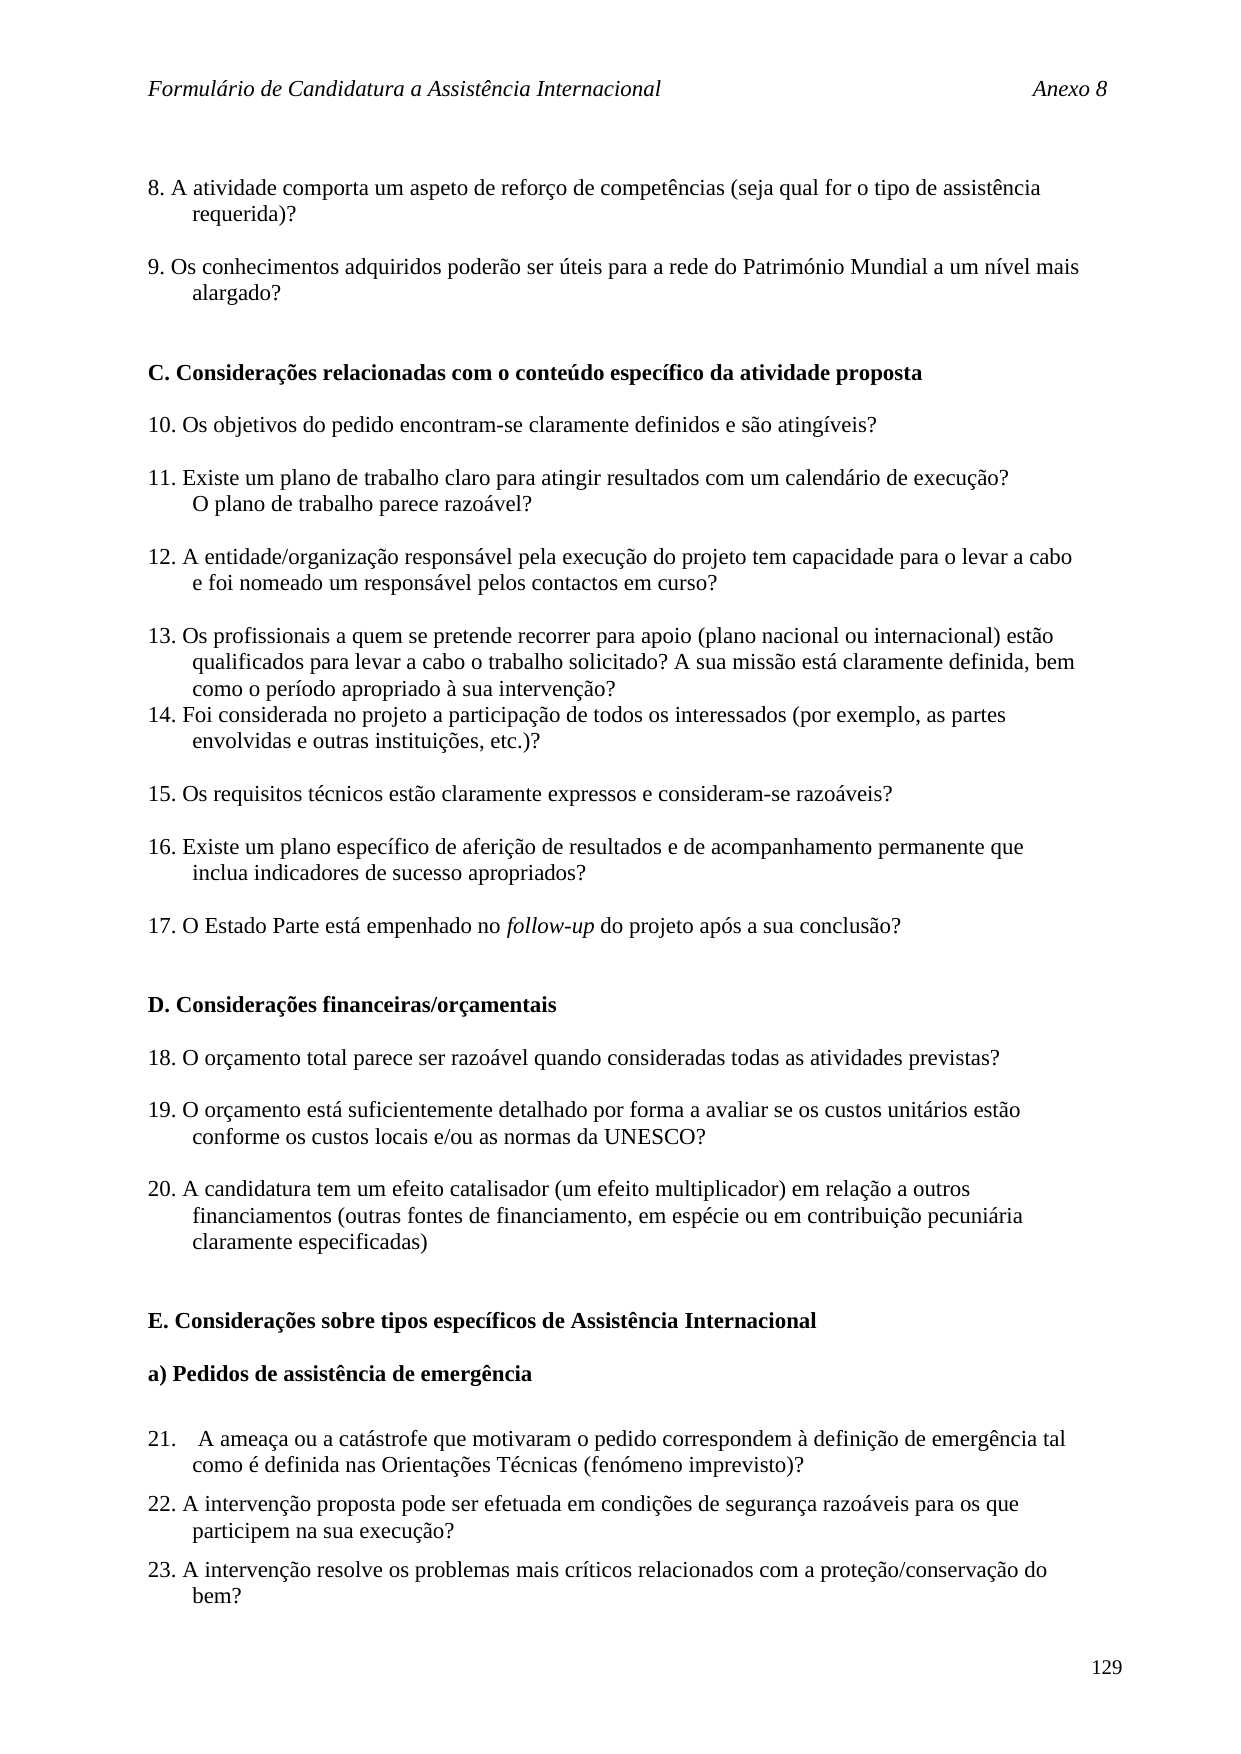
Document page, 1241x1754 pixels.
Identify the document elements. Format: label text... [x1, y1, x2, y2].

text 11. Existe um plano de trabalho claro para atingir resultados com um calendário de execução? O plano de trabalho parece razoável? [148, 464, 1085, 517]
text 18. O orçamento total parece ser razoável quando consideradas todas as atividades previstas? [148, 1044, 1085, 1070]
text a) Pedidos de assistência de emergência [148, 1360, 1085, 1386]
list A ameaça ou a catástrofe que motivaram o pedido correspondem à definição de emergência tal como é definida nas Orientações Técnicas (fenómeno imprevisto)? [148, 1425, 1085, 1478]
text 19. O orçamento está suficientemente detalhado por forma a avaliar se os custos unitários estão conforme os custos locais e/ou as normas da UNESCO? [148, 1096, 1085, 1149]
text 13. Os profissionais a quem se pretende recorrer para apoio (plano nacional ou internacional) estão qualificados para levar a cabo o trabalho solicitado? A sua missão está claramente definida, bem como o período apropriado à sua intervenção? [148, 622, 1085, 701]
text 9. Os conhecimentos adquiridos poderão ser úteis para a rede do Património Mundial a um nível mais alargado? [148, 253, 1085, 306]
text 17. O Estado Parte está empenhado no follow-up do projeto após a sua conclusão? [148, 912, 1085, 938]
text 14. Foi considerada no projeto a participação de todos os interessados (por exemplo, as partes envolvidas e outras instituições, etc.)? [148, 701, 1085, 754]
text 10. Os objetivos do pedido encontram-se claramente definidos e são atingíveis? [148, 411, 1085, 438]
text C. Considerações relacionadas com o conteúdo específico da atividade proposta [148, 358, 1085, 385]
text D. Considerações financeiras/orçamentais [148, 991, 1085, 1017]
text 20. A candidatura tem um efeito catalisador (um efeito multiplicador) em relação a outros financiamentos (outras fontes de financiamento, em espécie ou em contribuição pecuniária claramente especificadas) [148, 1176, 1085, 1254]
text 8. A atividade comporta um aspeto de reforço de competências (seja qual for o tipo de assistência requerida)? [148, 174, 1122, 227]
text 15. Os requisitos técnicos estão claramente expressos e consideram-se razoáveis? [148, 780, 1085, 807]
text 12. A entidade/organização responsável pela execução do projeto tem capacidade para o levar a cabo e foi nomeado um responsável pelos contactos em curso? [148, 543, 1085, 596]
text E. Considerações sobre tipos específicos de Assistência Internacional [148, 1307, 1085, 1334]
text 22. A intervenção proposta pode ser efetuada em condições de segurança razoáveis para os que participem na sua execução? [148, 1490, 1085, 1543]
text 23. A intervenção resolve os problemas mais críticos relacionados com a proteção/conservação do bem? [148, 1556, 1085, 1608]
text 16. Existe um plano específico de aferição de resultados e de acompanhamento permanente que inclua indicadores de sucesso apropriados? [148, 833, 1085, 886]
